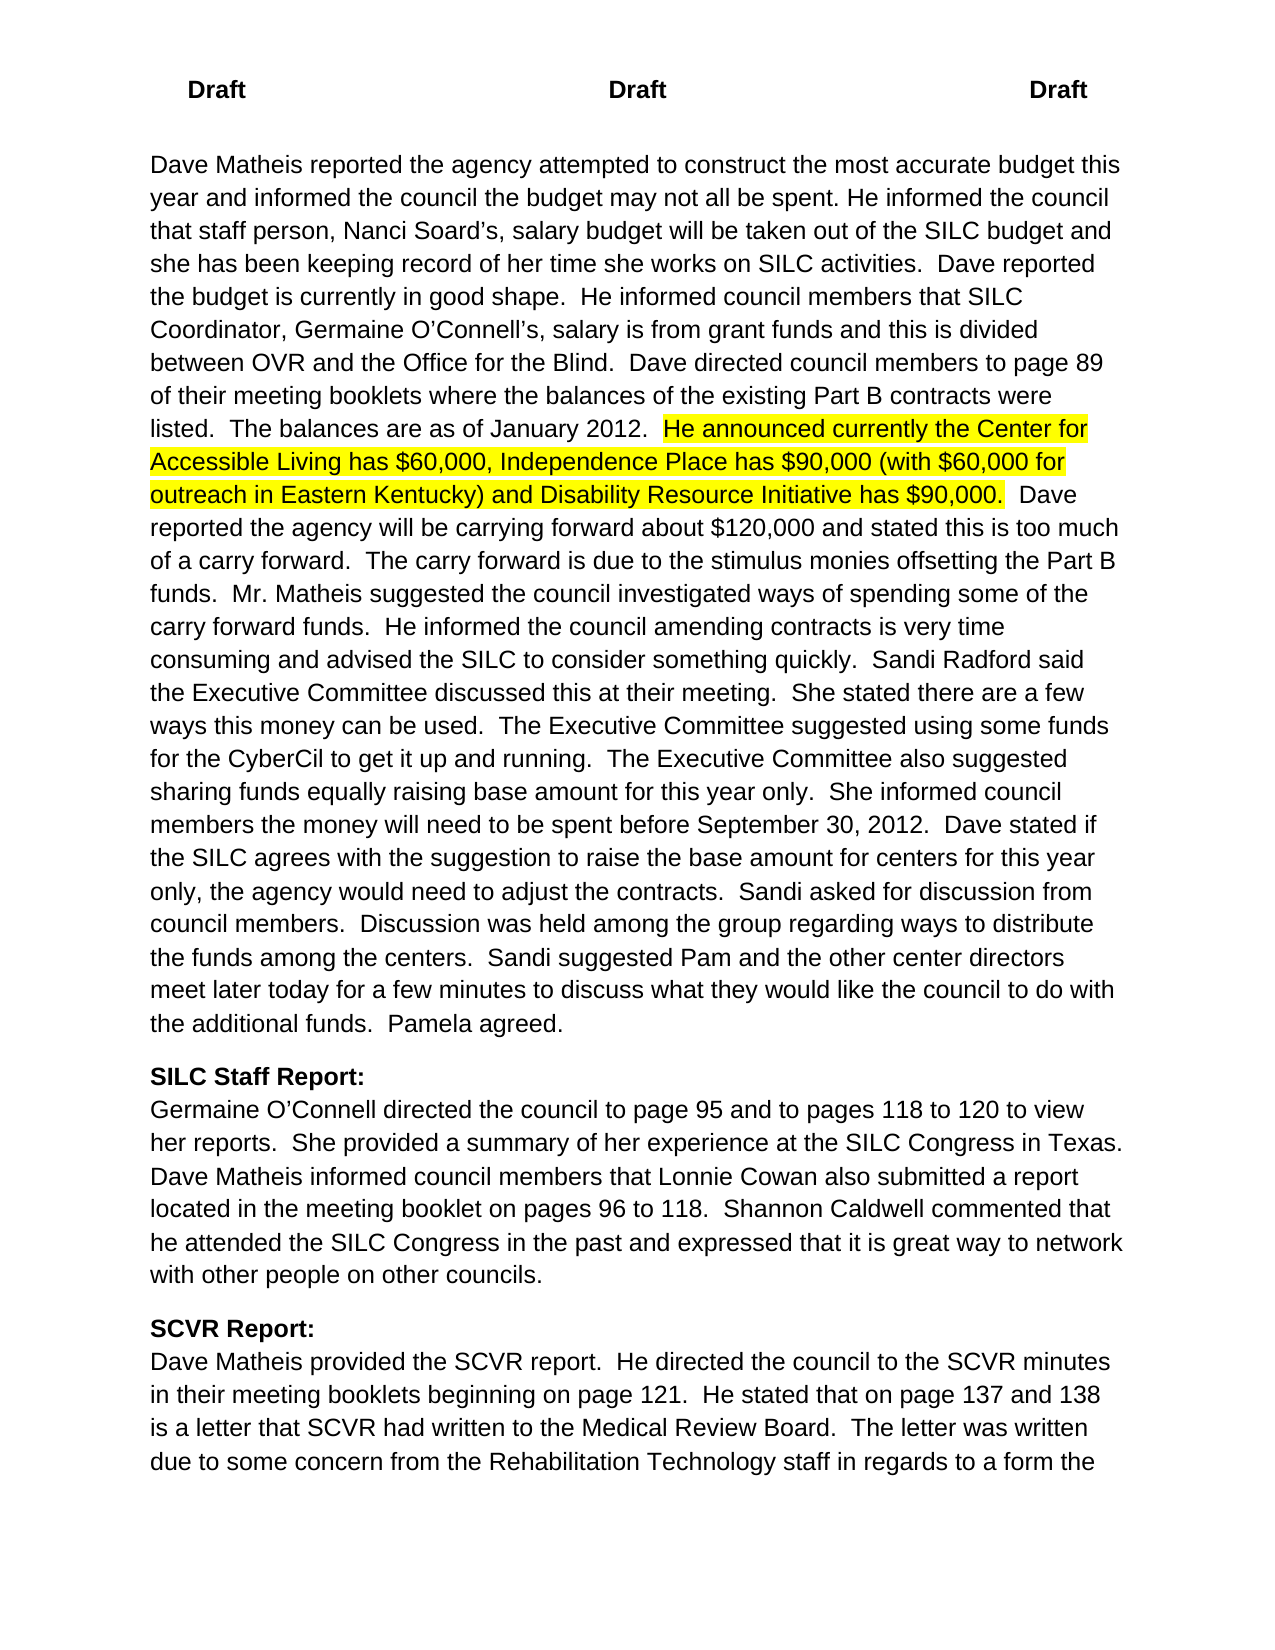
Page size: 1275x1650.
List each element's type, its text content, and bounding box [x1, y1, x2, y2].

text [150, 1314, 1125, 1475]
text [150, 150, 1125, 1037]
text SILC Staff Report: Germaine O’Connell directed the council to page 95 and to pages 118 to 120 to view her reports. She provided a summary of her experience at the SILC Congress in Texas. Dave Matheis informed council members that Lonnie Cowan also submitted a report located in the meeting booklet on pages 96 to 118. Shannon Caldwell commented that he attended the SILC Congress in the past and expressed that it is great way to network with other people on other councils. [150, 1062, 1125, 1289]
